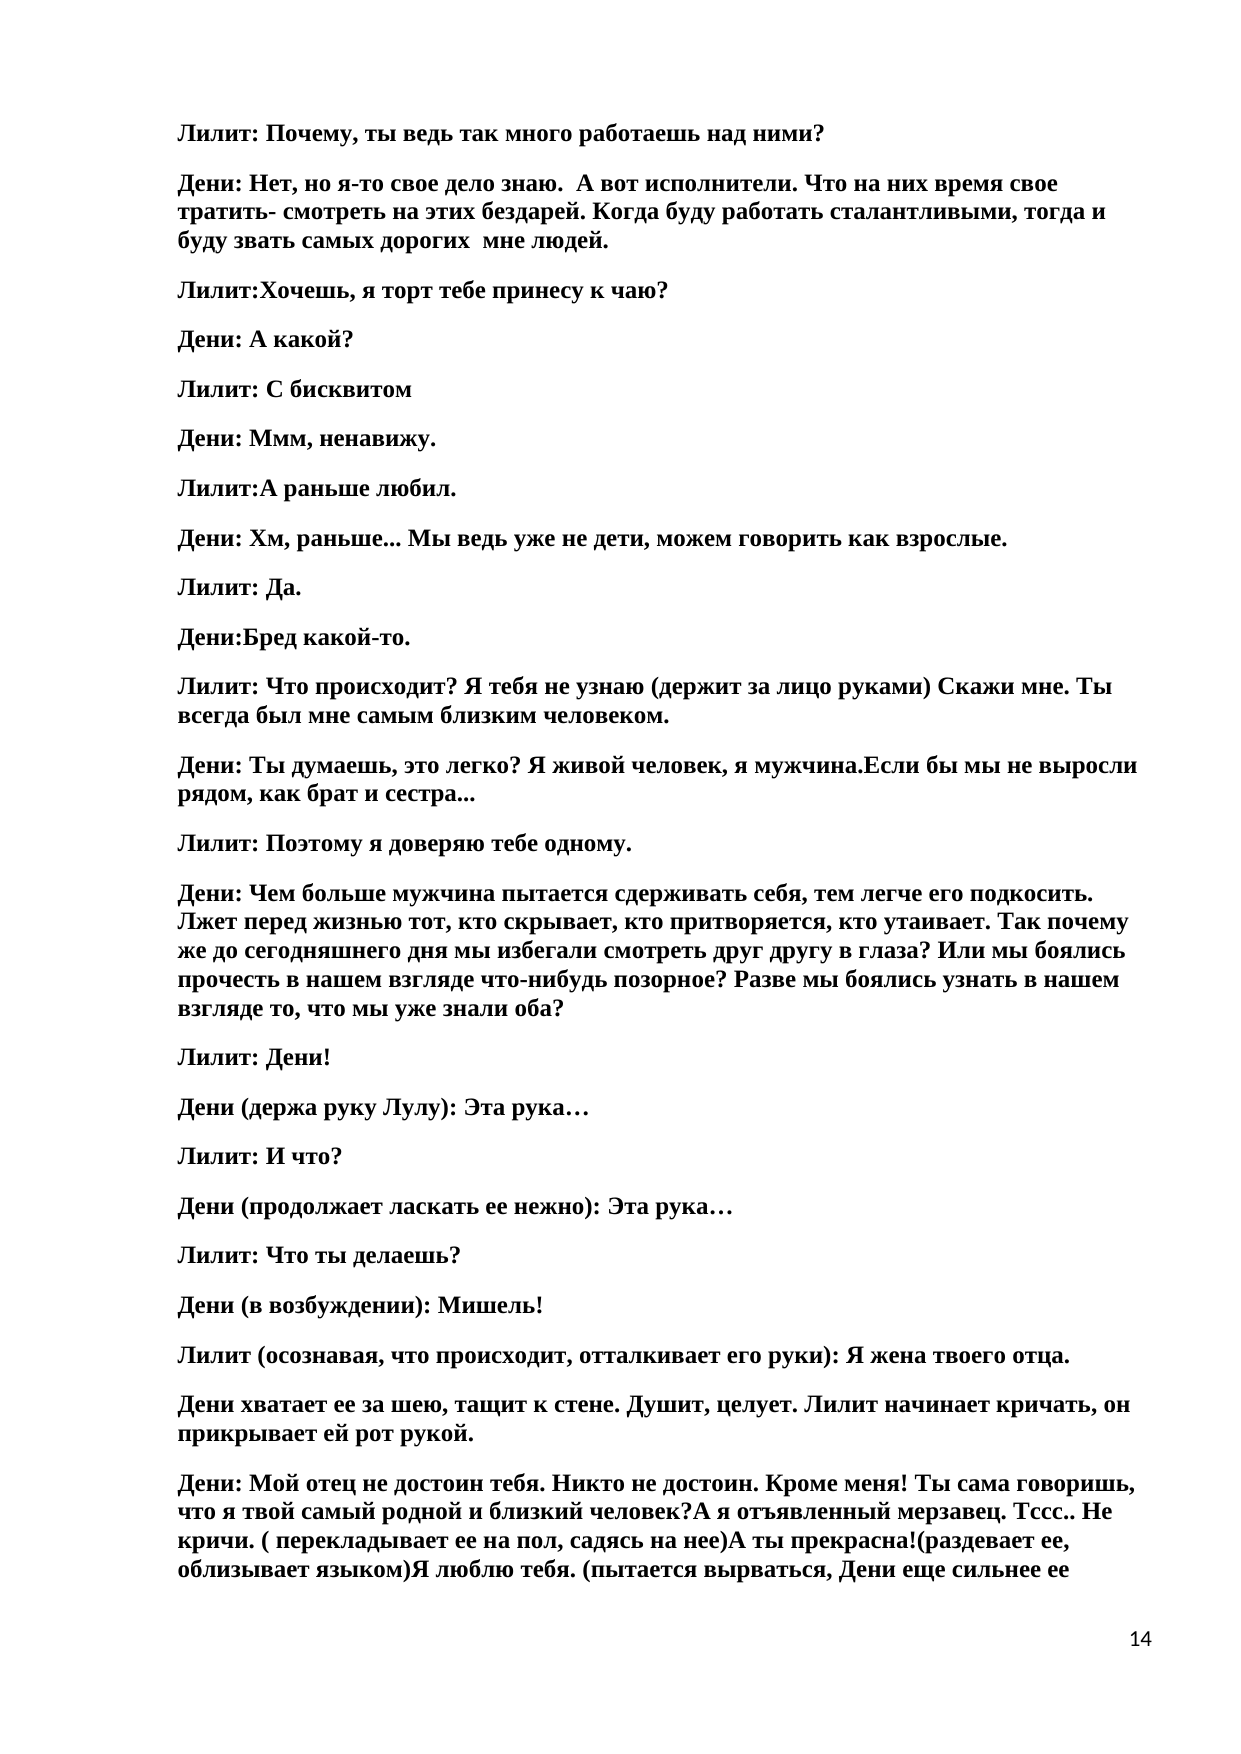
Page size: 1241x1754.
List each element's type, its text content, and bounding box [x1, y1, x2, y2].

text Дени (держа руку Лулу): Эта рука… [177, 1092, 1152, 1121]
text Дени: А какой? [177, 324, 1152, 353]
text Лилит: Что происходит? Я тебя не узнаю (держит за лицо руками) Скажи мне. Ты всегда был мне самым близким человеком. [177, 671, 1152, 729]
text Лилит: Что ты делаешь? [177, 1241, 1152, 1269]
text Лилит: Почему, ты ведь так много работаешь над ними? [177, 118, 1152, 147]
text Дени (продолжает ласкать ее нежно): Эта рука… [177, 1191, 1152, 1220]
text Лилит: Поэтому я доверяю тебе одному. [177, 828, 1152, 857]
text Лилит (осознавая, что происходит, отталкивает его руки): Я жена твоего отца. [177, 1340, 1152, 1368]
text Дени: Нет, но я-то свое дело знаю. А вот исполнители. Что на них время свое тратить- смотреть на этих бездарей. Когда буду работать сталантливыми, тогда и буду звать самых дорогих мне людей. [177, 168, 1152, 254]
text Дени: Хм, раньше... Мы ведь уже не дети, можем говорить как взрослые. [177, 523, 1152, 551]
text Лилит: И что? [177, 1141, 1152, 1170]
text Дени (в возбуждении): Мишель! [177, 1290, 1152, 1319]
text Дени хватает ее за шею, тащит к стене. Душит, целует. Лилит начинает кричать, он прикрывает ей рот рукой. [177, 1389, 1152, 1447]
text Дени:Бред какой-то. [177, 622, 1152, 651]
text Лилит:Хочешь, я торт тебе принесу к чаю? [177, 275, 1152, 303]
text Дени: Чем больше мужчина пытается сдерживать себя, тем легче его подкосить. Лжет перед жизнью тот, кто скрывает, кто притворяется, кто утаивает. Так почему же до сегодняшнего дня мы избегали смотреть друг другу в глаза? Или мы боялись прочесть в нашем взгляде что-нибудь позорное? Разве мы боялись узнать в нашем взгляде то, что мы уже знали оба? [177, 878, 1152, 1021]
text Лилит: Дени! [177, 1042, 1152, 1071]
text Дени: Ты думаешь, это легко? Я живой человек, я мужчина.Если бы мы не выросли рядом, как брат и сестра... [177, 750, 1152, 807]
text Лилит:А раньше любил. [177, 473, 1152, 502]
text Лилит: Да. [177, 572, 1152, 601]
text Лилит: С бисквитом [177, 374, 1152, 403]
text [177, 1468, 1152, 1583]
text Дени: Ммм, ненавижу. [177, 423, 1152, 452]
